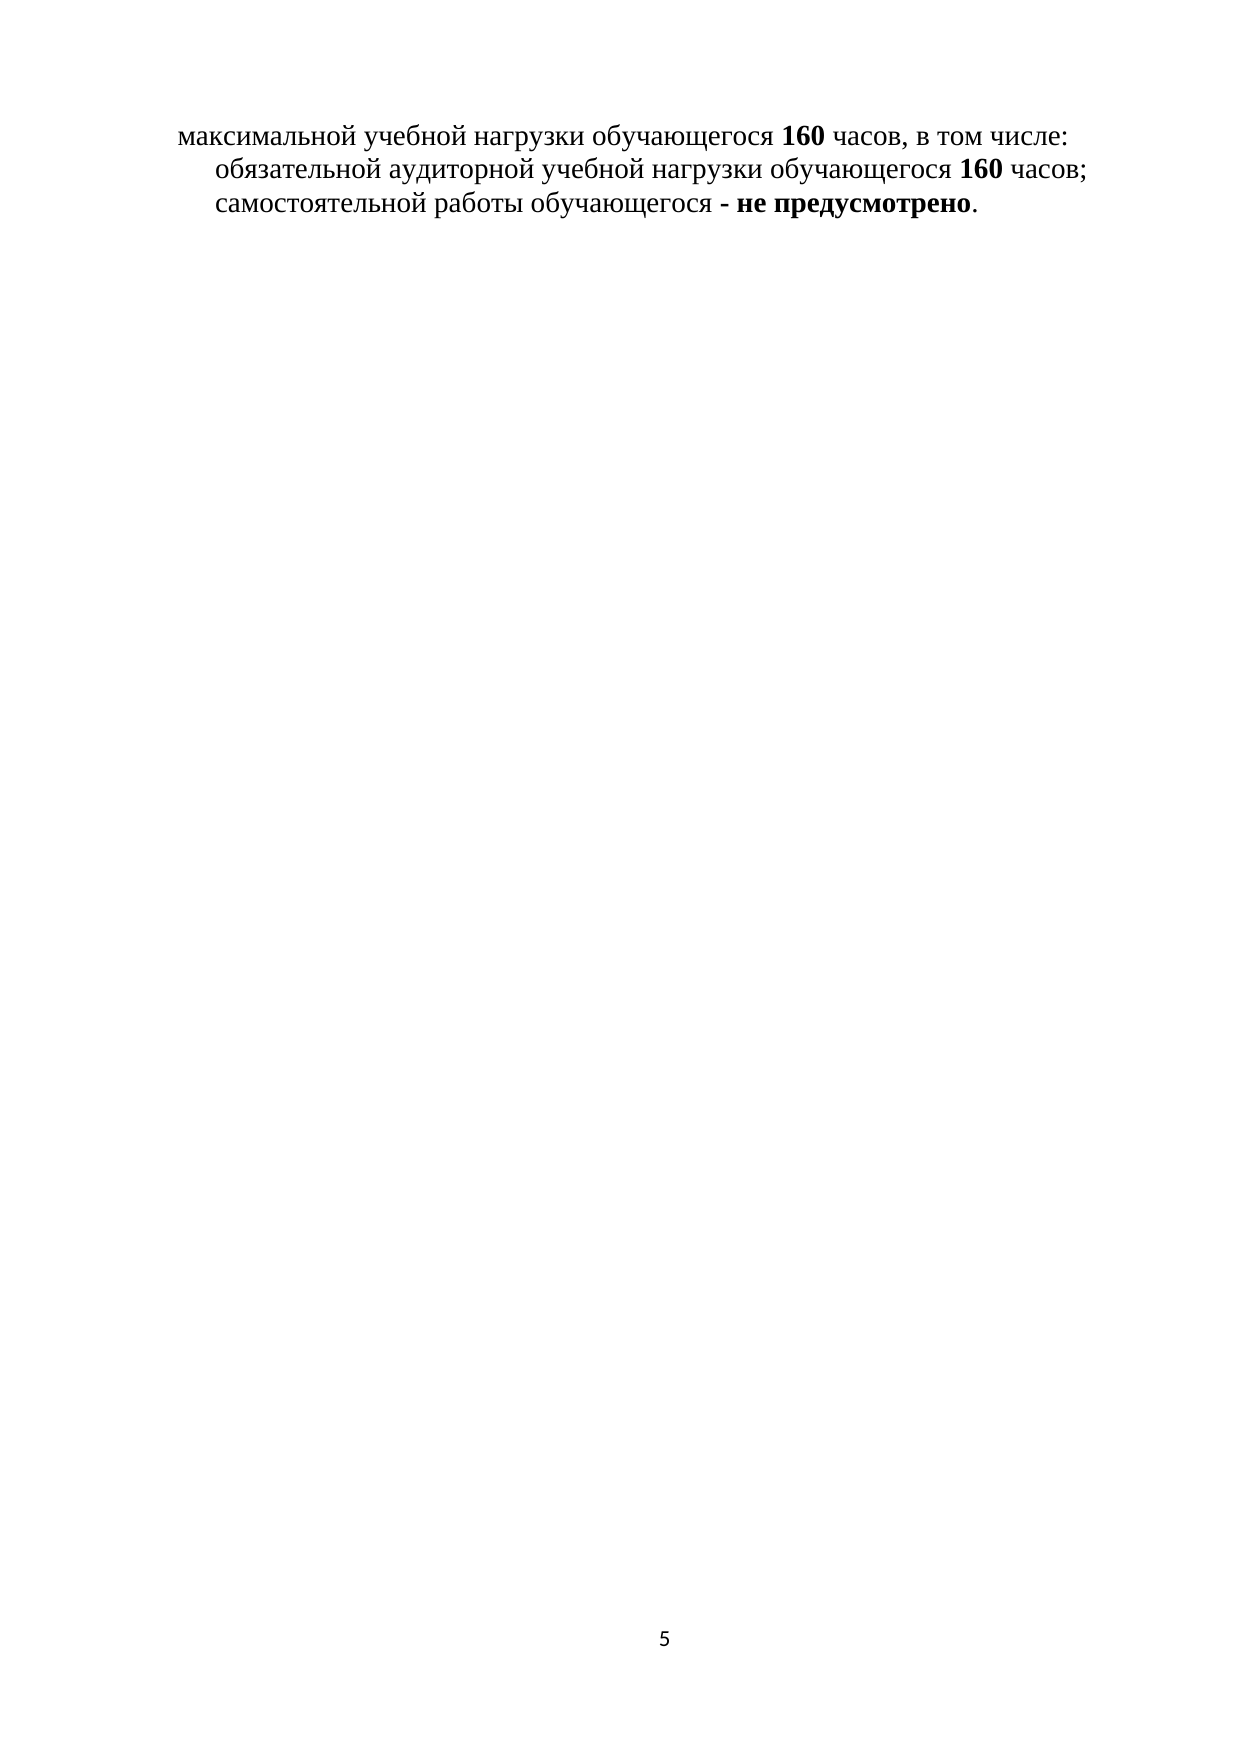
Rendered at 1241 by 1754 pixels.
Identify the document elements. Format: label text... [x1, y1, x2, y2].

text самостоятельной работы обучающегося - не предусмотрено. [215, 185, 1152, 219]
text максимальной учебной нагрузки обучающегося 160 часов, в том числе: [177, 118, 1152, 152]
text обязательной аудиторной учебной нагрузки обучающегося 160 часов; [215, 152, 1152, 185]
